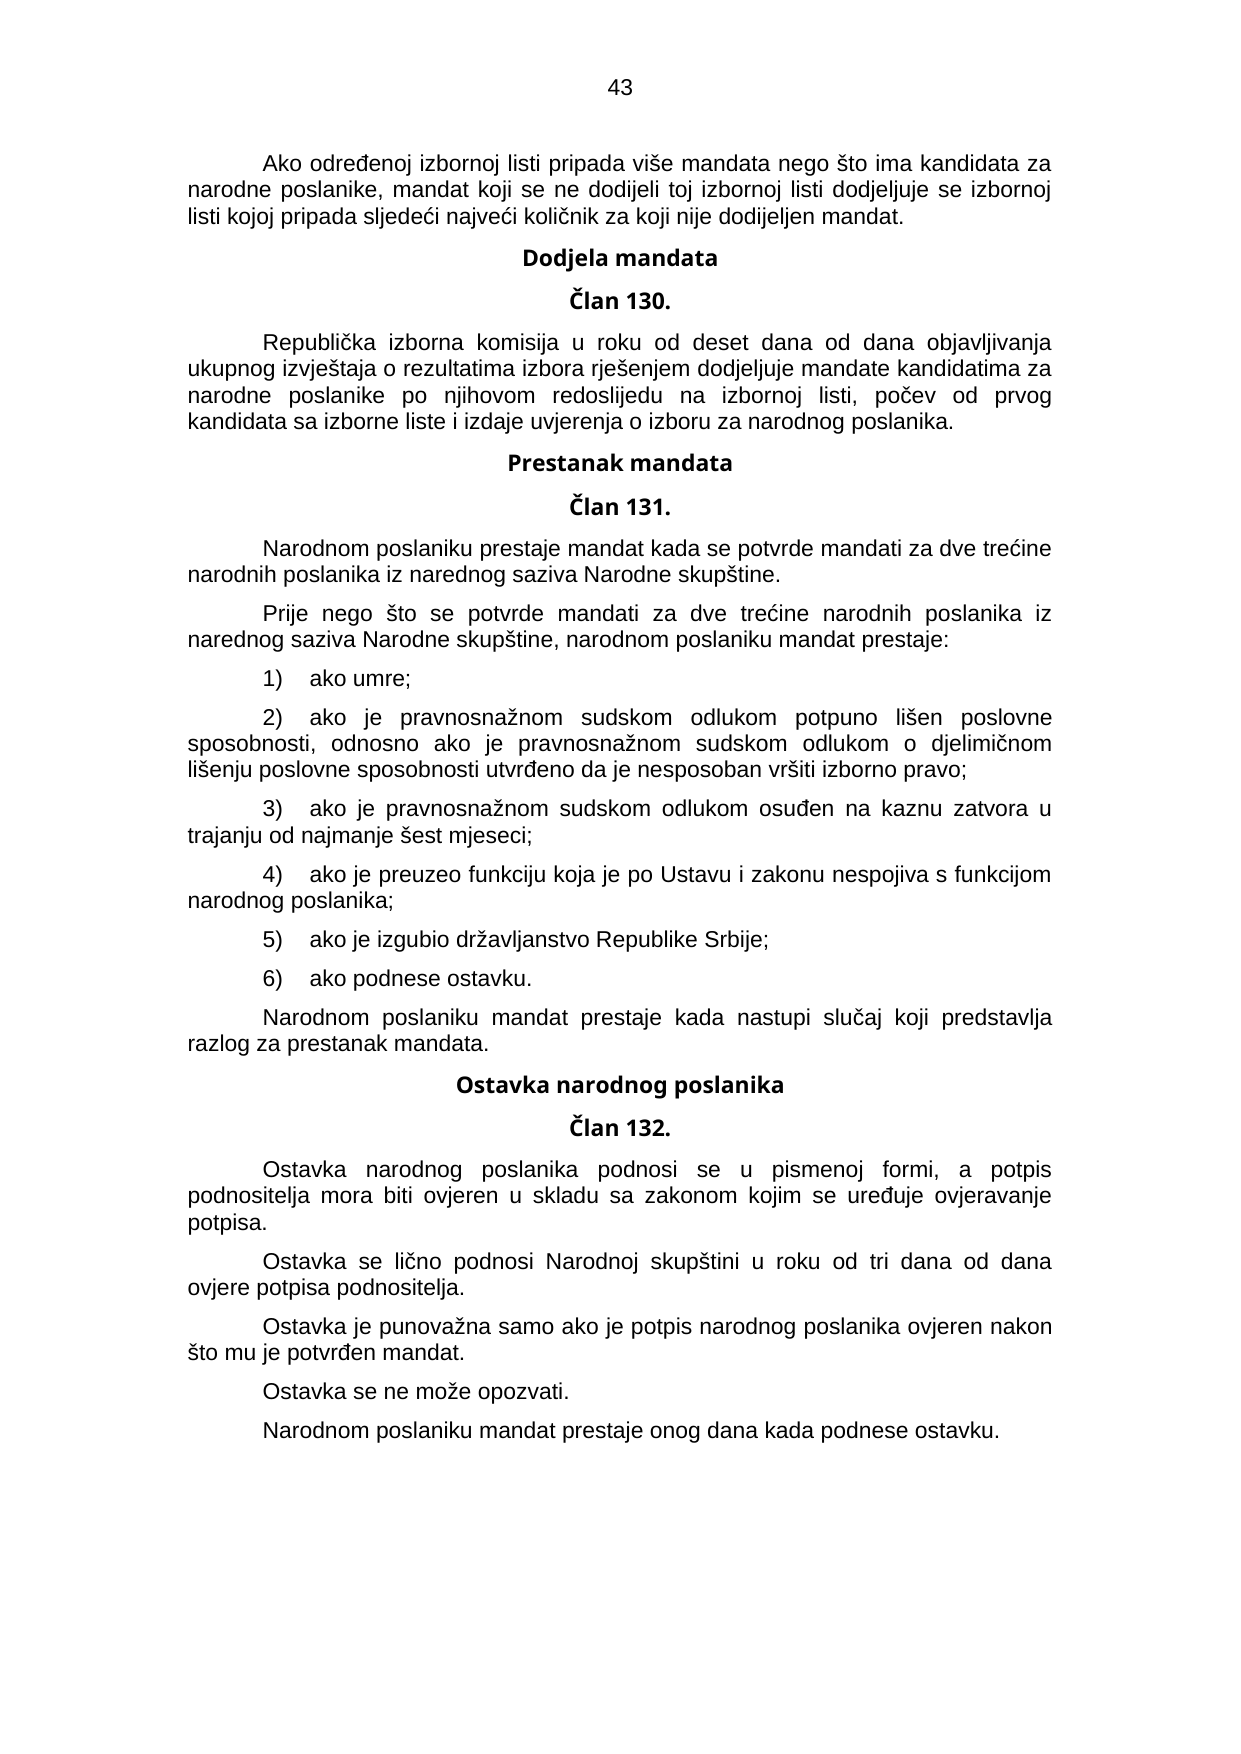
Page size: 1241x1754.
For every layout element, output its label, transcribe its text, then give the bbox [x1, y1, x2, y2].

text Član 130. [262, 285, 978, 317]
text Republička izborna komisija u roku od deset dana od dana objavljivanja ukupnog izvještaja o rezultatima izbora rješenjem dodjeljuje mandate kandidatima za narodne poslanike po njihovom redoslijedu na izbornoj listi, počev od prvog kandidata sa izborne liste i izdaje uvjerenja o izboru za narodnog poslanika. [187, 329, 1053, 434]
text 1) ako umre; [187, 665, 1053, 691]
text Narodnom poslaniku prestaje mandat kada se potvrde mandati za dve trećine narodnih poslanika iz narednog saziva Narodne skupštine. [187, 534, 1053, 587]
text 5) ako je izgubio državljanstvo Republike Srbije; [187, 926, 1053, 952]
text Ako određenoj izbornoj listi pripada više mandata nego što ima kandidata za narodne poslanike, mandat koji se ne dodijeli toj izbornoj listi dodjeljuje se izbornoj listi kojoj pripada sljedeći najveći količnik za koji nije dodijeljen mandat. [187, 150, 1053, 229]
text Ostavka narodnog poslanika [262, 1069, 978, 1100]
text Ostavka se lično podnosi Narodnoj skupštini u roku od tri dana od dana ovjere potpisa podnositelja. [187, 1248, 1053, 1300]
text Ostavka se ne može opozvati. [187, 1378, 1053, 1404]
text 6) ako podnese ostavku. [187, 964, 1053, 991]
text Prestanak mandata [262, 447, 978, 478]
text Prije nego što se potvrde mandati za dve trećine narodnih poslanika iz narednog saziva Narodne skupštine, narodnom poslaniku mandat prestaje: [187, 600, 1053, 652]
text Član 131. [262, 491, 978, 522]
text Narodnom poslaniku mandat prestaje onog dana kada podnese ostavku. [187, 1417, 1053, 1443]
text Narodnom poslaniku mandat prestaje kada nastupi slučaj koji predstavlja razlog za prestanak mandata. [187, 1003, 1053, 1056]
text 2) ako je pravnosnažnom sudskom odlukom potpuno lišen poslovne sposobnosti, odnosno ako je pravnosnažnom sudskom odlukom o djelimičnom lišenju poslovne sposobnosti utvrđeno da je nesposoban vršiti izborno pravo; [187, 704, 1053, 783]
text Ostavka je punovažna samo ako je potpis narodnog poslanika ovjeren nakon što mu je potvrđen mandat. [187, 1313, 1053, 1366]
text Član 132. [262, 1112, 978, 1144]
text Dodjela mandata [262, 242, 978, 273]
text 3) ako je pravnosnažnom sudskom odlukom osuđen na kaznu zatvora u trajanju od najmanje šest mjeseci; [187, 795, 1053, 848]
text Ostavka narodnog poslanika podnosi se u pismenoj formi, a potpis podnositelja mora biti ovjeren u skladu sa zakonom kojim se uređuje ovjeravanje potpisa. [187, 1156, 1053, 1235]
text 4) ako je preuzeo funkciju koja je po Ustavu i zakonu nespojiva s funkcijom narodnog poslanika; [187, 861, 1053, 913]
